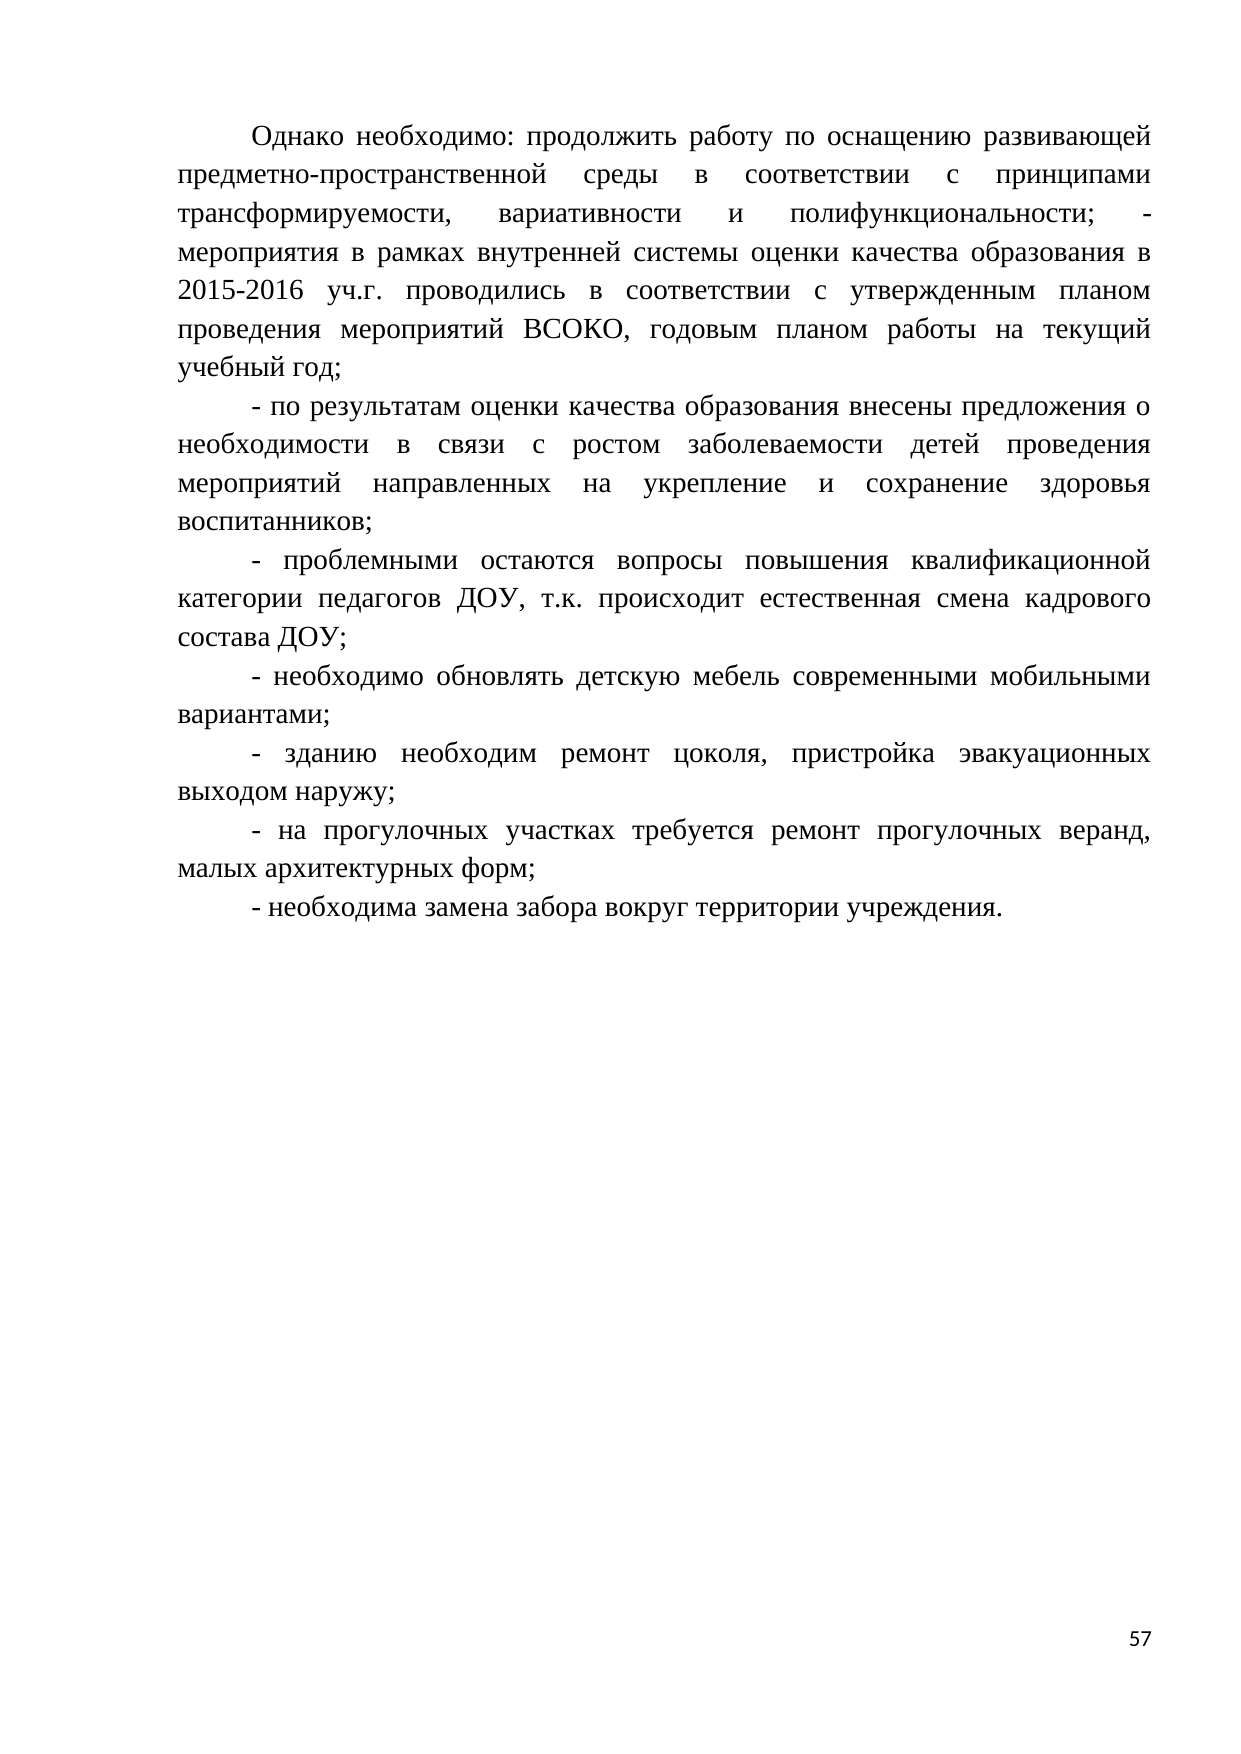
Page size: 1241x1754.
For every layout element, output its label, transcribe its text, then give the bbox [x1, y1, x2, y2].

text - по результатам оценки качества образования внесены предложения о необходимости в связи с ростом заболеваемости детей проведения мероприятий направленных на укрепление и сохранение здоровья воспитанников; [177, 388, 1152, 537]
text Однако необходимо: продолжить работу по оснащению развивающей предметно-пространственной среды в соответствии с принципами трансформируемости, вариативности и полифункциональности; - мероприятия в рамках внутренней системы оценки качества образования в 2015-2016 уч.г. проводились в соответствии с утвержденным планом проведения мероприятий ВСОКО, годовым планом работы на текущий учебный год; [177, 118, 1152, 383]
text - необходима замена забора вокруг территории учреждения. [177, 889, 1152, 922]
text - необходимо обновлять детскую мебель современными мобильными вариантами; [177, 658, 1152, 730]
text - на прогулочных участках требуется ремонт прогулочных веранд, малых архитектурных форм; [177, 812, 1152, 884]
text - проблемными остаются вопросы повышения квалификационной категории педагогов ДОУ, т.к. происходит естественная смена кадрового состава ДОУ; [177, 542, 1152, 653]
text - зданию необходим ремонт цоколя, пристройка эвакуационных выходом наружу; [177, 735, 1152, 807]
